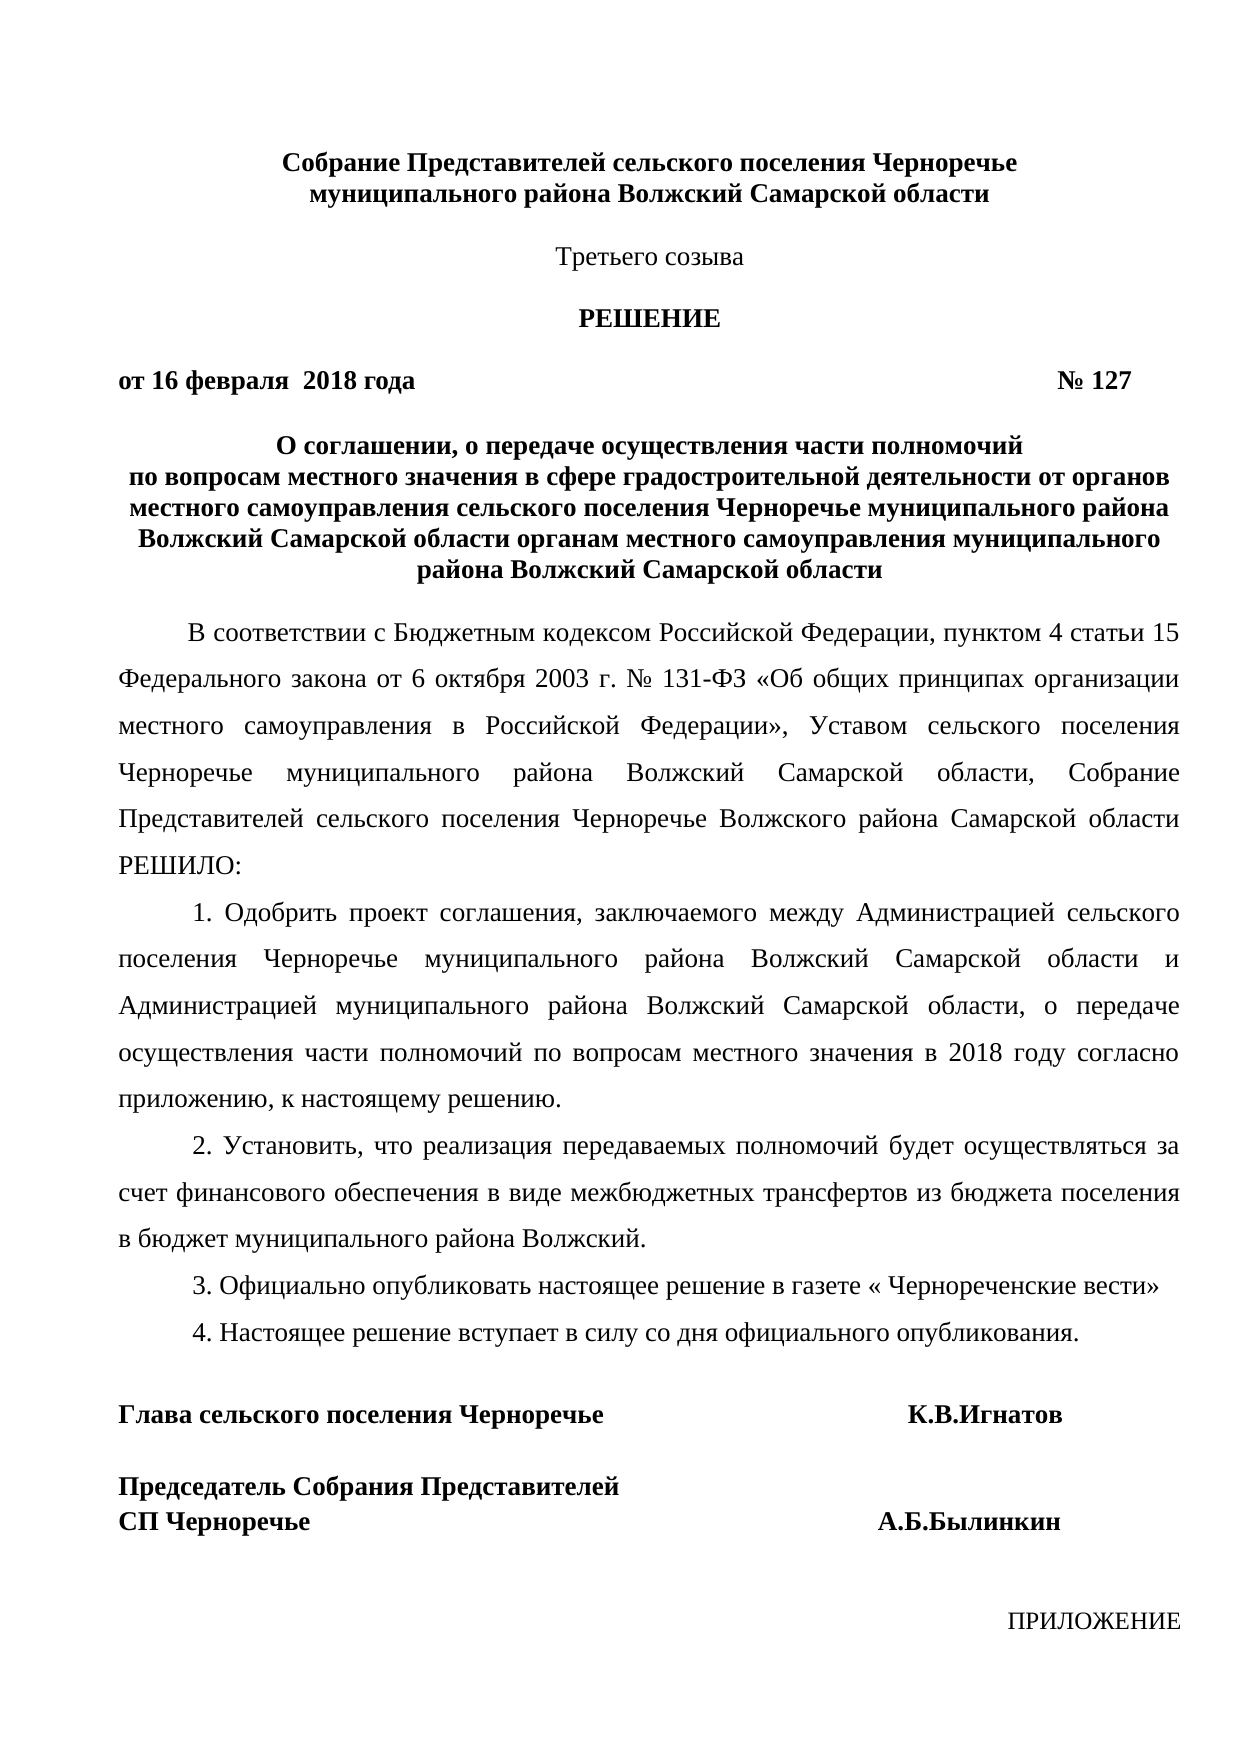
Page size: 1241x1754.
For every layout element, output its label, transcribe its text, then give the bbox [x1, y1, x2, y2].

text Собрание Представителей сельского поселения Черноречье [118, 146, 1181, 177]
text Председатель Собрания Представителей [118, 1469, 1181, 1501]
text от 16 февраля 2018 года № 127 [118, 364, 1181, 395]
list 3. Официально опубликовать настоящее решение в газете « Чернореченские вести» [118, 1269, 1181, 1300]
text РЕШЕНИЕ [118, 302, 1181, 333]
text Третьего созыва [118, 239, 1181, 271]
title О соглашении, о передаче осуществления части полномочий [118, 429, 1181, 460]
title по вопросам местного значения в сфере градостроительной деятельности от органов местного самоуправления сельского поселения Черноречье муниципального района Волжский Самарской области органам местного самоуправления муниципального района Волжский Самарской области [118, 460, 1181, 584]
text СП Черноречье А.Б.Былинкин [118, 1505, 1181, 1536]
text муниципального района Волжский Самарской области [118, 177, 1181, 208]
list 2. Установить, что реализация передаваемых полномочий будет осуществляться за счет финансового обеспечения в виде межбюджетных трансфертов из бюджета поселения в бюджет муниципального района Волжский. [118, 1129, 1181, 1253]
text ПРИЛОЖЕНИЕ [679, 1606, 1181, 1635]
text В соответствии с Бюджетным кодексом Российской Федерации, пунктом 4 статьи 15 Федерального закона от 6 октября 2003 г. № 131-ФЗ «Об общих принципах организации местного самоуправления в Российской Федерации», Уставом сельского поселения Черноречье муниципального района Волжский Самарской области, Собрание Представителей сельского поселения Черноречье Волжского района Самарской области РЕШИЛО: [118, 616, 1181, 880]
text 1. Одобрить проект соглашения, заключаемого между Администрацией сельского поселения Черноречье муниципального района Волжский Самарской области и Администрацией муниципального района Волжский Самарской области, о передаче осуществления части полномочий по вопросам местного значения в 2018 году согласно приложению, к настоящему решению. [118, 896, 1181, 1113]
text Глава сельского поселения Черноречье К.В.Игнатов [118, 1398, 1181, 1429]
list 4. Настоящее решение вступает в силу со дня официального опубликования. [118, 1316, 1181, 1347]
